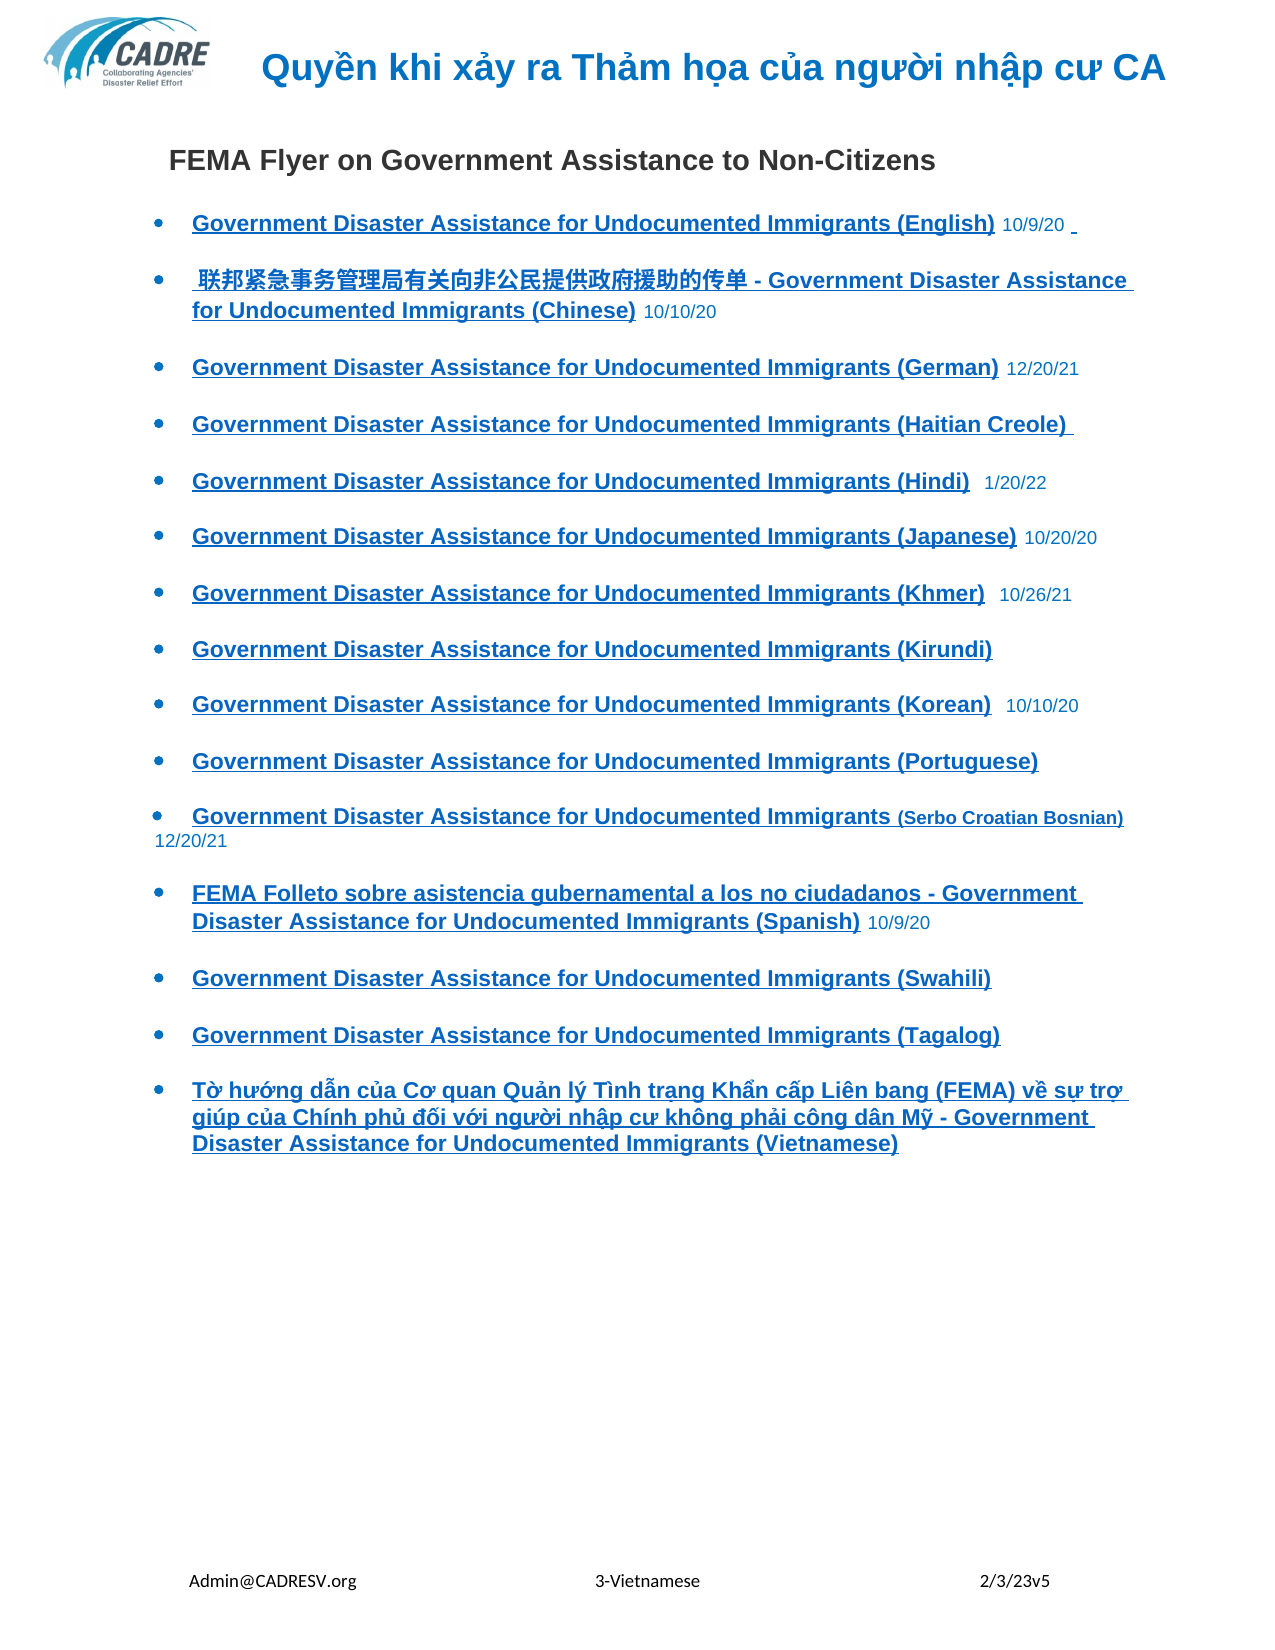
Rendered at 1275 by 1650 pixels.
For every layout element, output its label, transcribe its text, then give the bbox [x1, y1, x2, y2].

table_header [85, 210, 1200, 1184]
text FEMA Flyer on Government Assistance to Non-Citizens [150, 142, 1170, 176]
picture [43, 17, 210, 89]
